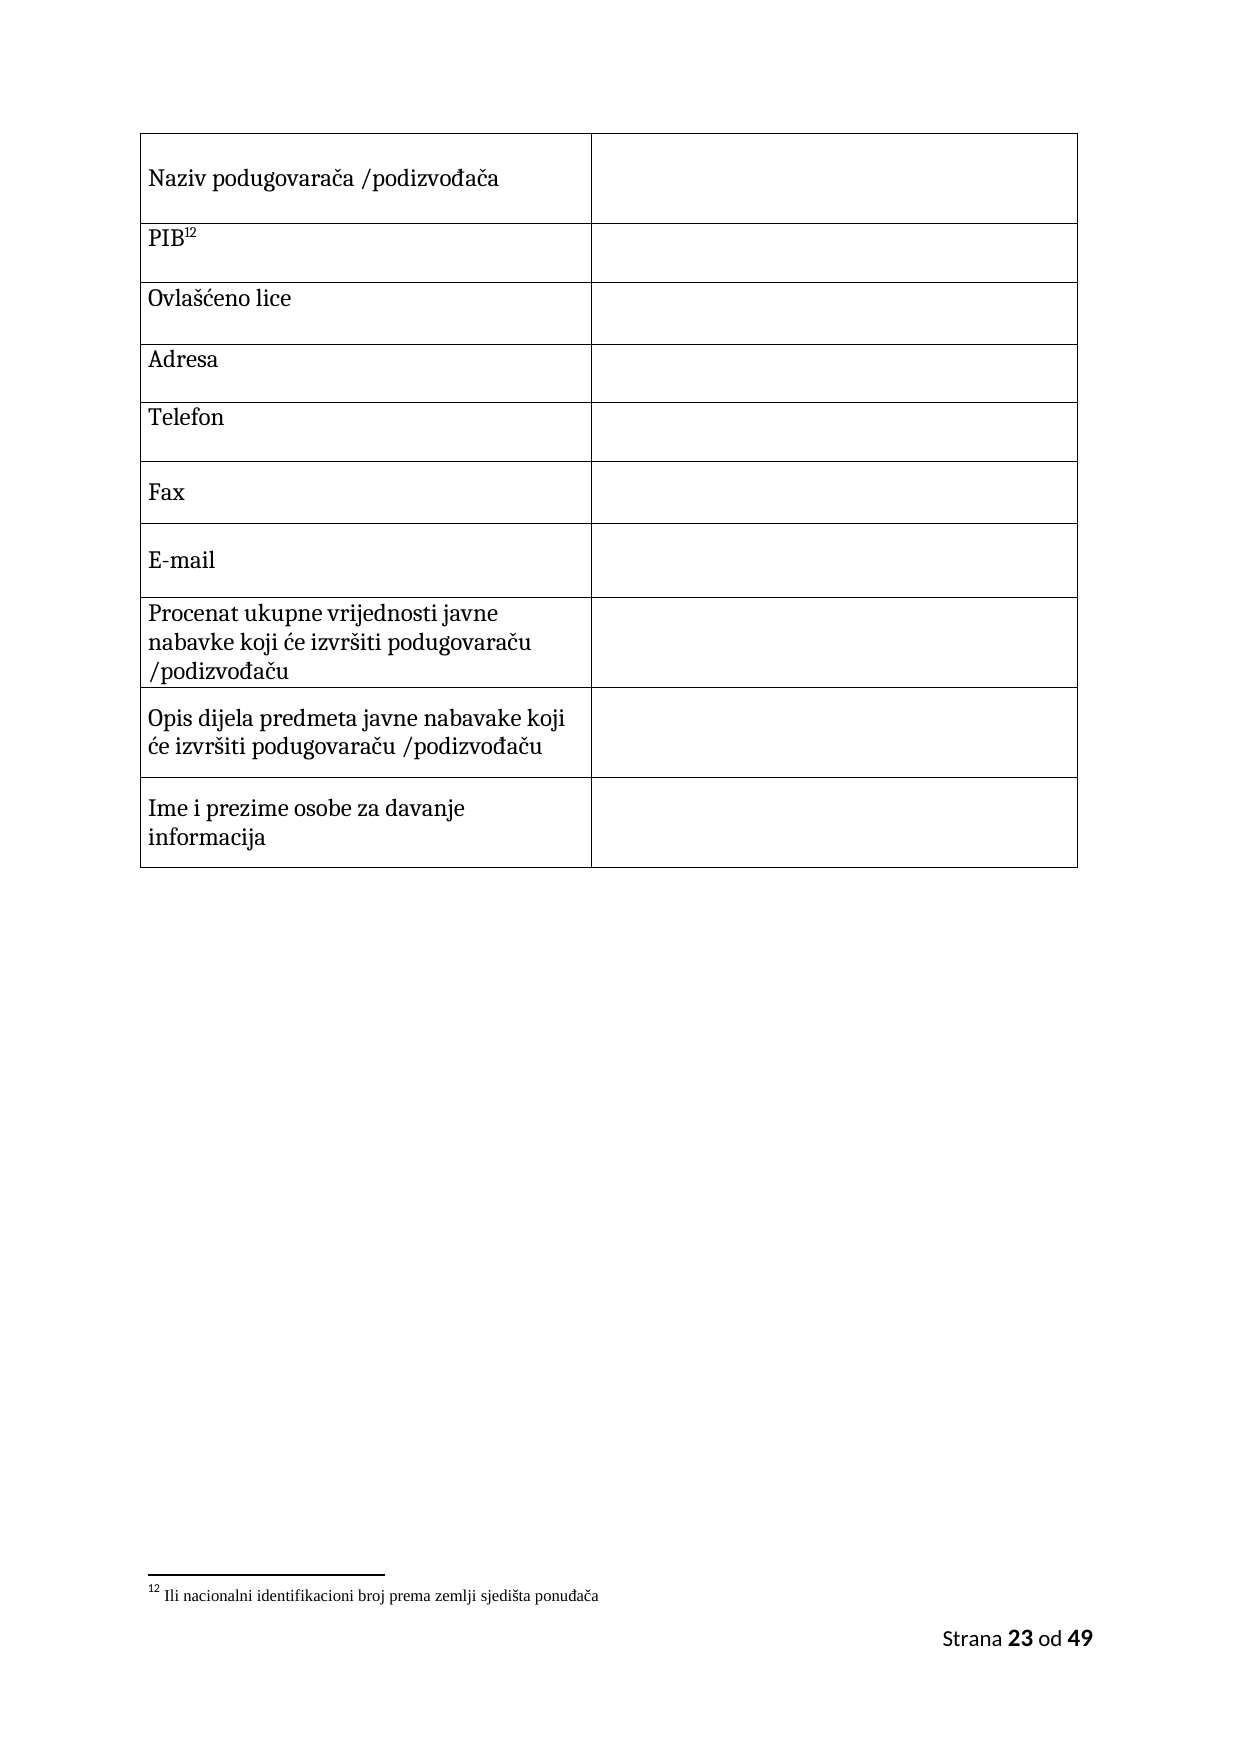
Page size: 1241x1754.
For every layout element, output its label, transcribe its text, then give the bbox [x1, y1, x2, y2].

table_cell [592, 283, 1077, 344]
table_cell [592, 403, 1077, 461]
table_cell [592, 462, 1077, 522]
table_cell [592, 224, 1077, 282]
table_cell Ovlašćeno lice [141, 283, 591, 344]
table_cell [592, 524, 1077, 597]
table_cell [592, 134, 1077, 223]
table_cell Procenat ukupne vrijednosti javne nabavke koji će izvršiti podugovaraču /podizvođaču [141, 598, 591, 687]
table_cell Naziv podugovarača /podizvođača [141, 134, 591, 223]
table_cell [818, 688, 1077, 777]
table_cell E-mail [141, 524, 591, 597]
table_cell Fax [141, 462, 591, 522]
table_cell Telefon [141, 403, 591, 461]
table_cell [592, 598, 1077, 687]
table_cell Opis dijela predmeta javne nabavake koji će izvršiti podugovaraču /podizvođaču [141, 688, 591, 777]
table_cell Ime i prezime osobe za davanje informacija [141, 778, 591, 867]
table_cell [592, 345, 1077, 402]
table_cell [592, 688, 818, 777]
table_cell [592, 778, 1077, 867]
table_cell Adresa [141, 345, 591, 402]
table_cell PIB [141, 224, 591, 282]
